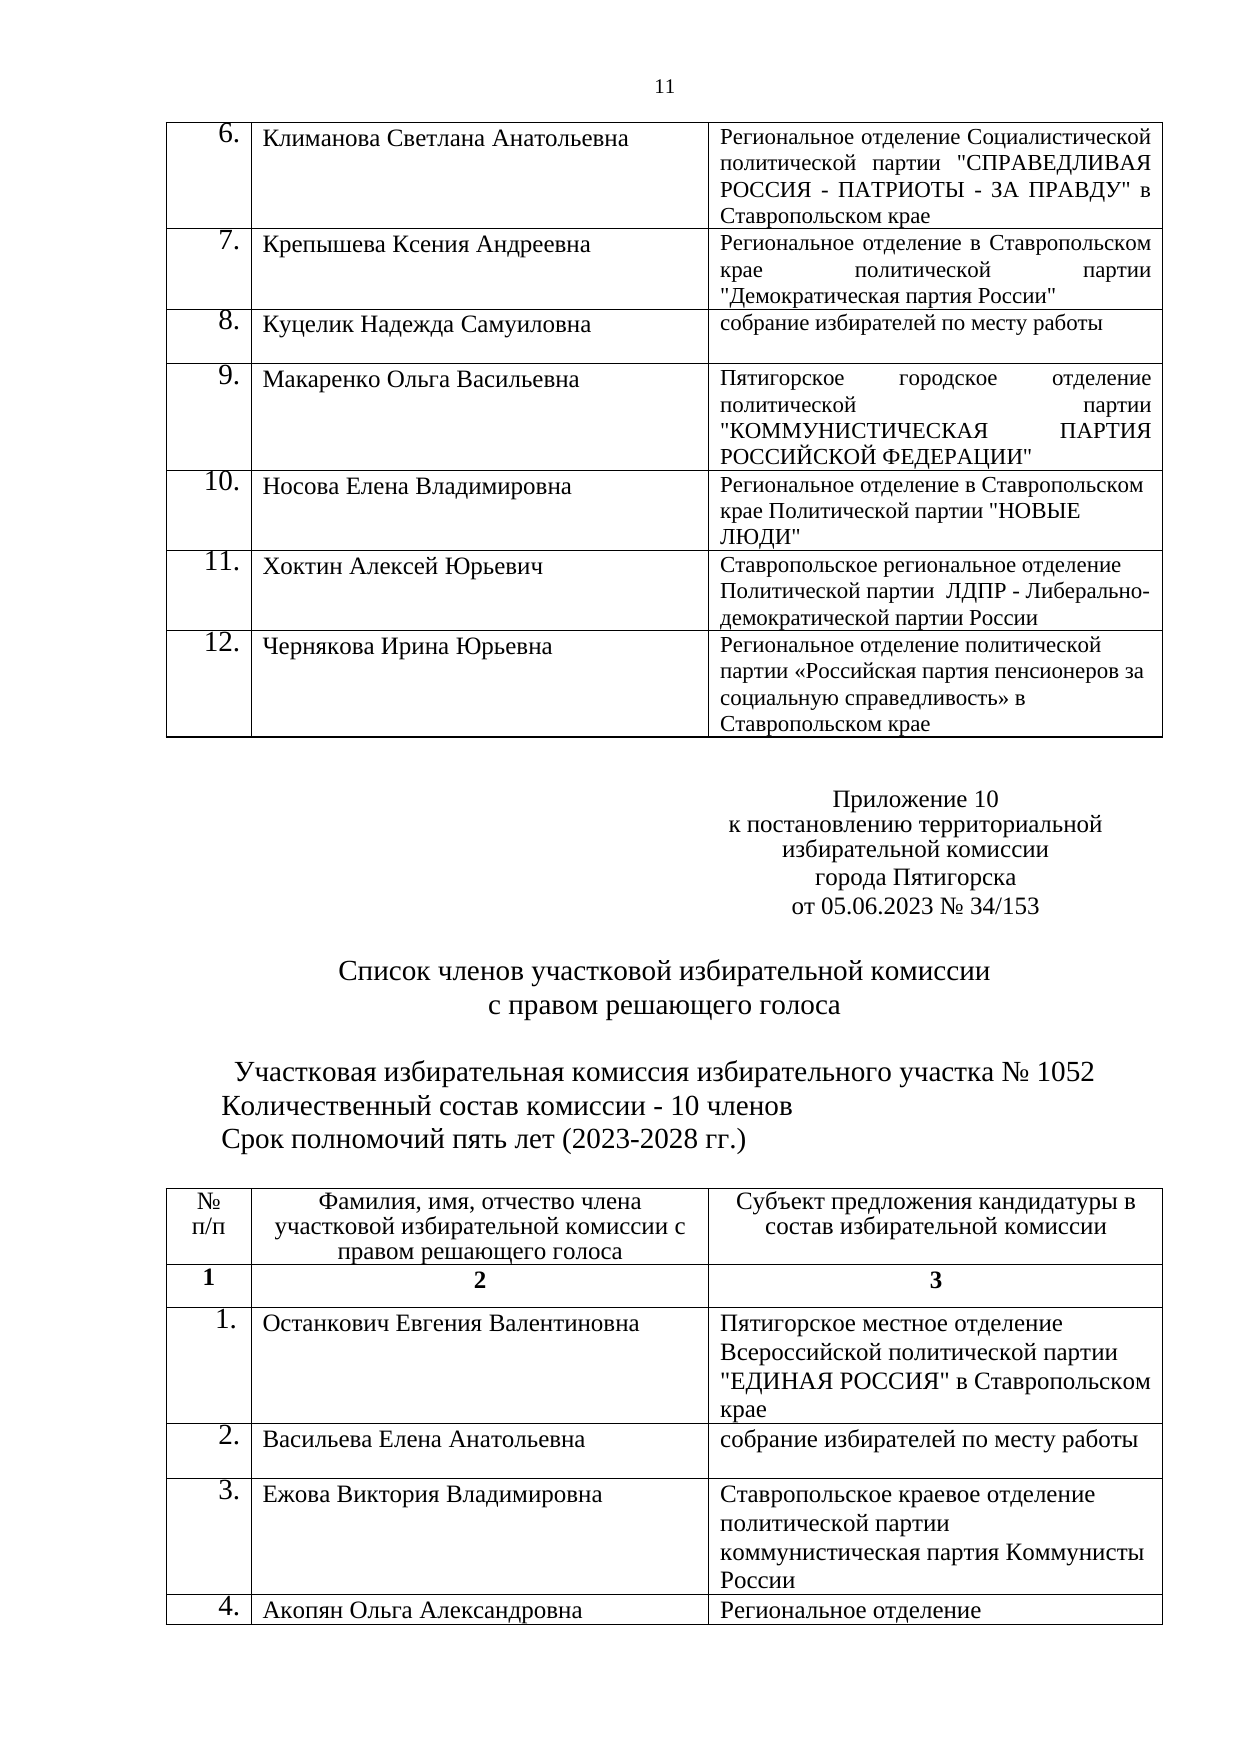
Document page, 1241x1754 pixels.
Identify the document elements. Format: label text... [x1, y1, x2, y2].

table_cell Ставропольское региональное отделение Политической партии ЛДПР - Либерально-демократической партии России [709, 551, 1162, 630]
table_cell 1 [167, 1265, 251, 1307]
text Срок полномочий пять лет (2023-2028 гг.) [177, 1121, 1152, 1155]
table_cell Куцелик Надежда Самуиловна [252, 310, 708, 363]
table_cell собрание избирателей по месту работы [709, 310, 1162, 363]
table_cell Васильева Елена Анатольевна [252, 1424, 708, 1478]
table_cell Пятигорское местное отделение Всероссийской политической партии "ЕДИНАЯ РОССИЯ" в Ставропольском крае [709, 1308, 1162, 1423]
table_cell 4. [167, 1595, 251, 1624]
table_cell 3. [167, 1479, 251, 1594]
table_cell 10. [167, 471, 251, 550]
table_cell Ежова Виктория Владимировна [252, 1479, 708, 1594]
table_cell 9. [167, 364, 251, 470]
table_cell Макаренко Ольга Васильевна [252, 364, 708, 470]
text от 05.06.2023 № 34/153 [679, 891, 1152, 920]
table_cell Региональное отделение Социалистической политической партии "СПРАВЕДЛИВАЯ РОССИЯ - ПАТРИОТЫ - ЗА ПРАВДУ" в Ставропольском крае [709, 123, 1162, 228]
text Приложение 10 [679, 787, 1152, 812]
table_cell 3 [709, 1265, 1162, 1307]
table_cell Региональное отделение в Ставропольском крае политической партии "Демократическая партия России" [709, 229, 1162, 308]
table_cell 6. [167, 123, 251, 228]
table_cell Останкович Евгения Валентиновна [252, 1308, 708, 1423]
table_cell Региональное отделение политической партии «Российская партия пенсионеров за социальную справедливость» в Ставропольском крае [709, 631, 1162, 736]
table_cell 11. [167, 551, 251, 630]
text с правом решающего голоса [177, 987, 1152, 1021]
table_header Фамилия, имя, отчество члена участковой избирательной комиссии с правом решающего голоса [252, 1189, 708, 1264]
table_header Субъект предложения кандидатуры в состав избирательной комиссии [709, 1189, 1162, 1264]
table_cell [709, 1595, 1162, 1624]
table_cell 12. [167, 631, 251, 736]
table_cell 2 [252, 1265, 708, 1307]
table_cell Носова Елена Владимировна [252, 471, 708, 550]
text Участковая избирательная комиссия избирательного участка № 1052 [177, 1054, 1152, 1088]
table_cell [252, 1595, 708, 1624]
text Список членов участковой избирательной комиссии [177, 953, 1152, 987]
table_cell 8. [167, 310, 251, 363]
table_cell Чернякова Ирина Юрьевна [252, 631, 708, 736]
text города Пятигорска [679, 862, 1152, 891]
table_cell Крепышева Ксения Андреевна [252, 229, 708, 308]
table_cell 2. [167, 1424, 251, 1478]
table_cell [167, 1308, 251, 1423]
table_cell собрание избирателей по месту работы [709, 1424, 1162, 1478]
table_header № п/п [167, 1189, 251, 1264]
table_cell Региональное отделение в Ставропольском крае Политической партии "НОВЫЕ ЛЮДИ" [709, 471, 1162, 550]
table_cell Пятигорское городское отделение политической партии "КОММУНИСТИЧЕСКАЯ ПАРТИЯ РОССИЙСКОЙ ФЕДЕРАЦИИ" [709, 364, 1162, 470]
text к постановлению территориальной избирательной комиссии [679, 812, 1152, 862]
table_cell Хоктин Алексей Юрьевич [252, 551, 708, 630]
text Количественный состав комиссии - 10 членов [177, 1088, 1152, 1121]
table_cell Ставропольское краевое отделение политической партии коммунистическая партия Коммунисты России [709, 1479, 1162, 1594]
table_cell 7. [167, 229, 251, 308]
table_cell Климанова Светлана Анатольевна [252, 123, 708, 228]
